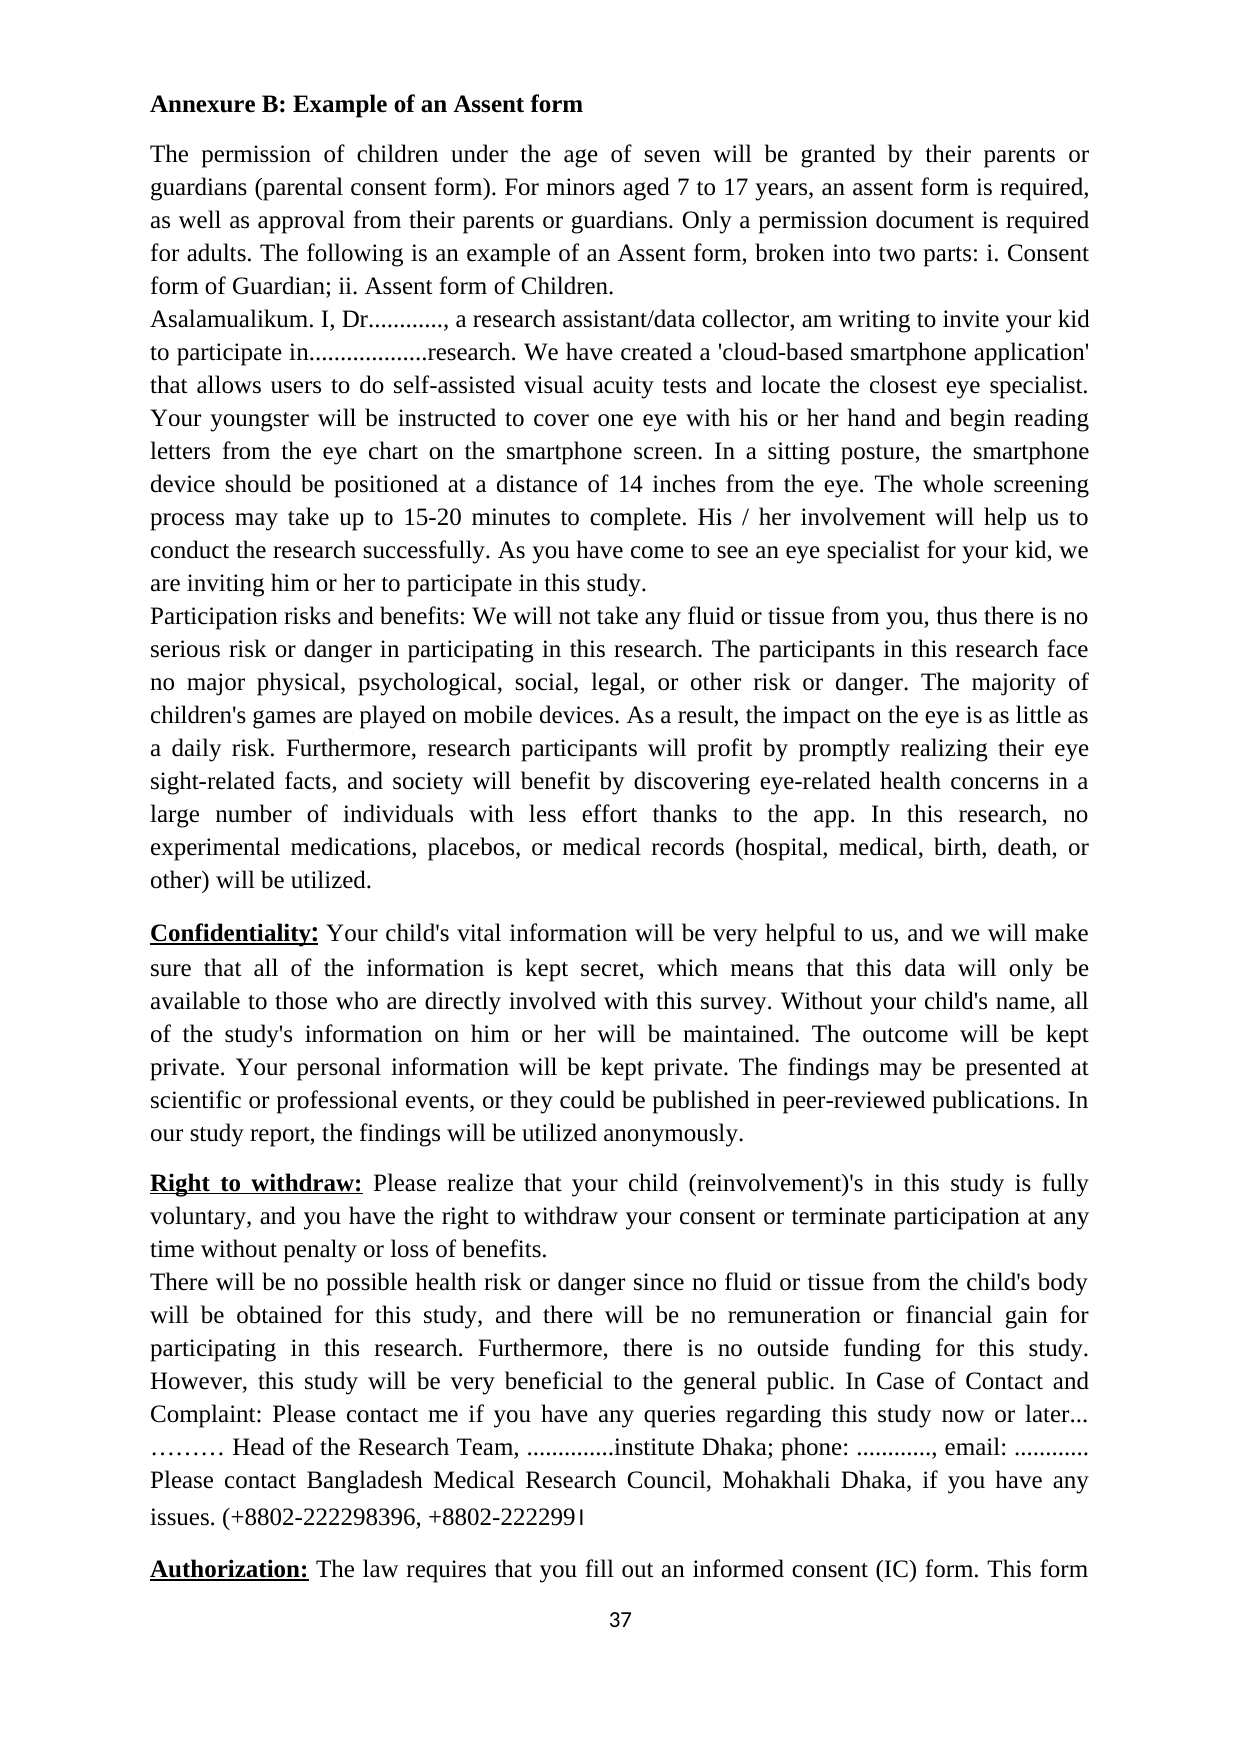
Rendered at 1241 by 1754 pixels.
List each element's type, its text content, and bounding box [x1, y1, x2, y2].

text Confidentiality: Your child's vital information will be very helpful to us, and we will make sure that all of the information is kept secret, which means that this data will only be available to those who are directly involved with this survey. Without your child's name, all of the study's information on him or her will be maintained. The outcome will be kept private. Your personal information will be kept private. The findings may be presented at scientific or professional events, or they could be published in peer-reviewed publications. In our study report, the findings will be utilized anonymously. [150, 915, 1090, 1147]
text There will be no possible health risk or danger since no fluid or tissue from the child's body will be obtained for this study, and there will be no remuneration or financial gain for participating in this research. Furthermore, there is no outside funding for this study. However, this study will be very beneficial to the general public. In Case of Contact and Complaint: Please contact me if you have any queries regarding this study now or later...……… Head of the Research Team, ..............institute Dhaka; phone: ............, email: ............ Please contact Bangladesh Medical Research Council, Mohakhali Dhaka, if you have any issues. (+8802-222298396, +8802-222299। [150, 1267, 1090, 1533]
text Annexure B: Example of an Assent form [150, 89, 1090, 118]
text Asalamualikum. I, Dr............, a research assistant/data collector, am writing to invite your kid to participate in...................research. We have created a 'cloud-based smartphone application' that allows users to do self-assisted visual acuity tests and locate the closest eye specialist. Your youngster will be instructed to cover one eye with his or her hand and begin reading letters from the eye chart on the smartphone screen. In a sitting posture, the smartphone device should be positioned at a distance of 14 inches from the eye. The whole screening process may take up to 15-20 minutes to complete. His / her involvement will help us to conduct the research successfully. As you have come to see an eye specialist for your kid, we are inviting him or her to participate in this study. [150, 304, 1090, 597]
text Participation risks and benefits: We will not take any fluid or tissue from you, thus there is no serious risk or danger in participating in this research. The participants in this research face no major physical, psychological, social, legal, or other risk or danger. The majority of children's games are played on mobile devices. As a result, the impact on the eye is as little as a daily risk. Furthermore, research participants will profit by promptly realizing their eye sight-related facts, and society will benefit by discovering eye-related health concerns in a large number of individuals with less effort thanks to the app. In this research, no experimental medications, placebos, or medical records (hospital, medical, birth, death, or other) will be utilized. [150, 601, 1090, 894]
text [150, 1554, 1090, 1583]
text The permission of children under the age of seven will be granted by their parents or guardians (parental consent form). For minors aged 7 to 17 years, an assent form is required, as well as approval from their parents or guardians. Only a permission document is required for adults. The following is an example of an Assent form, broken into two parts: i. Consent form of Guardian; ii. Assent form of Children. [150, 139, 1090, 300]
text Right to withdraw: Please realize that your child (reinvolvement)'s in this study is fully voluntary, and you have the right to withdraw your consent or terminate participation at any time without penalty or loss of benefits. [150, 1168, 1090, 1263]
